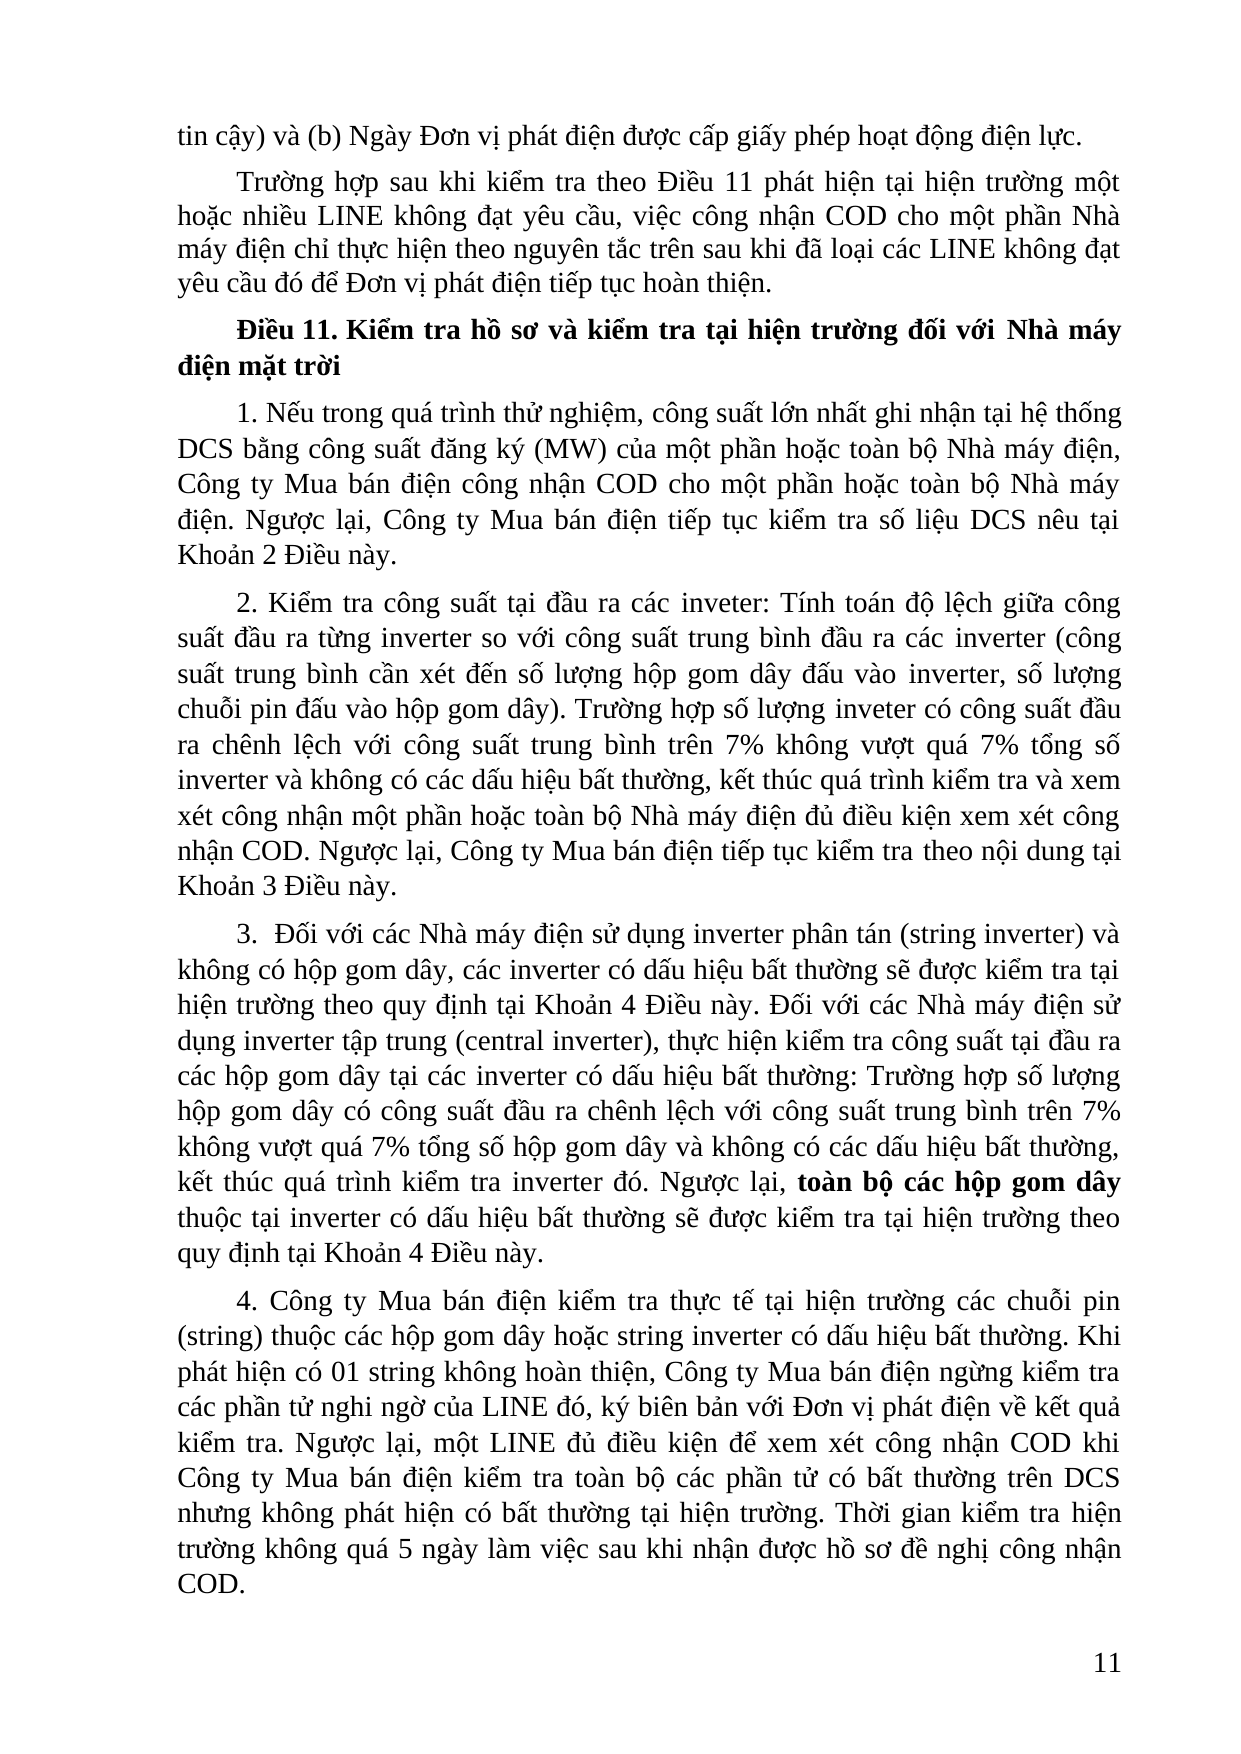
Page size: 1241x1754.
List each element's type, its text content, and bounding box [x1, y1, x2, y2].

subtitle Trường hợp sau khi kiểm tra theo Điều 11 phát hiện tại hiện trường một hoặc nhiều LINE không đạt yêu cầu, việc công nhận COD cho một phần Nhà máy điện chỉ thực hiện theo nguyên tắc trên sau khi đã loại các LINE không đạt yêu cầu đó để Đơn vị phát điện tiếp tục hoàn thiện. [177, 164, 1122, 299]
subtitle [177, 118, 1122, 152]
text 4. Công ty Mua bán điện kiểm tra thực tế tại hiện trường các chuỗi pin (string) thuộc các hộp gom dây hoặc string inverter có dấu hiệu bất thường. Khi phát hiện có 01 string không hoàn thiện, Công ty Mua bán điện ngừng kiểm tra các phần tử nghi ngờ của LINE đó, ký biên bản với Đơn vị phát điện về kết quả kiểm tra. Ngược lại, một LINE đủ điều kiện để xem xét công nhận COD khi Công ty Mua bán điện kiểm tra toàn bộ các phần tử có bất thường trên DCS nhưng không phát hiện có bất thường tại hiện trường. Thời gian kiểm tra hiện trường không quá 5 ngày làm việc sau khi nhận được hồ sơ đề nghị công nhận COD. [177, 1282, 1122, 1601]
subtitle Kiểm tra hồ sơ và kiểm tra tại hiện trường đối với Nhà máy điện mặt trời [177, 311, 1122, 382]
text 2. Kiểm tra công suất tại đầu ra các inveter: Tính toán độ lệch giữa công suất đầu ra từng inverter so với công suất trung bình đầu ra các inverter (công suất trung bình cần xét đến số lượng hộp gom dây đấu vào inverter, số lượng chuỗi pin đấu vào hộp gom dây). Trường hợp số lượng inveter có công suất đầu ra chênh lệch với công suất trung bình trên 7% không vượt quá 7% tổng số inverter và không có các dấu hiệu bất thường, kết thúc quá trình kiểm tra và xem xét công nhận một phần hoặc toàn bộ Nhà máy điện đủ điều kiện xem xét công nhận COD. Ngược lại, Công ty Mua bán điện tiếp tục kiểm tra theo nội dung tại Khoản 3 Điều này. [177, 584, 1122, 903]
text 1. Nếu trong quá trình thử nghiệm, công suất lớn nhất ghi nhận tại hệ thống DCS bằng công suất đăng ký (MW) của một phần hoặc toàn bộ Nhà máy điện, Công ty Mua bán điện công nhận COD cho một phần hoặc toàn bộ Nhà máy điện. Ngược lại, Công ty Mua bán điện tiếp tục kiểm tra số liệu DCS nêu tại Khoản 2 Điều này. [177, 394, 1122, 572]
text 3. Đối với các Nhà máy điện sử dụng inverter phân tán (string inverter) và không có hộp gom dây, các inverter có dấu hiệu bất thường sẽ được kiểm tra tại hiện trường theo quy định tại Khoản 4 Điều này. Đối với các Nhà máy điện sử dụng inverter tập trung (central inverter), thực hiện kiểm tra công suất tại đầu ra các hộp gom dây tại các inverter có dấu hiệu bất thường: Trường hợp số lượng hộp gom dây có công suất đầu ra chênh lệch với công suất trung bình trên 7% không vượt quá 7% tổng số hộp gom dây và không có các dấu hiệu bất thường, kết thúc quá trình kiểm tra inverter đó. Ngược lại, toàn bộ các hộp gom dây thuộc tại inverter có dấu hiệu bất thường sẽ được kiểm tra tại hiện trường theo quy định tại Khoản 4 Điều này. [177, 915, 1122, 1269]
